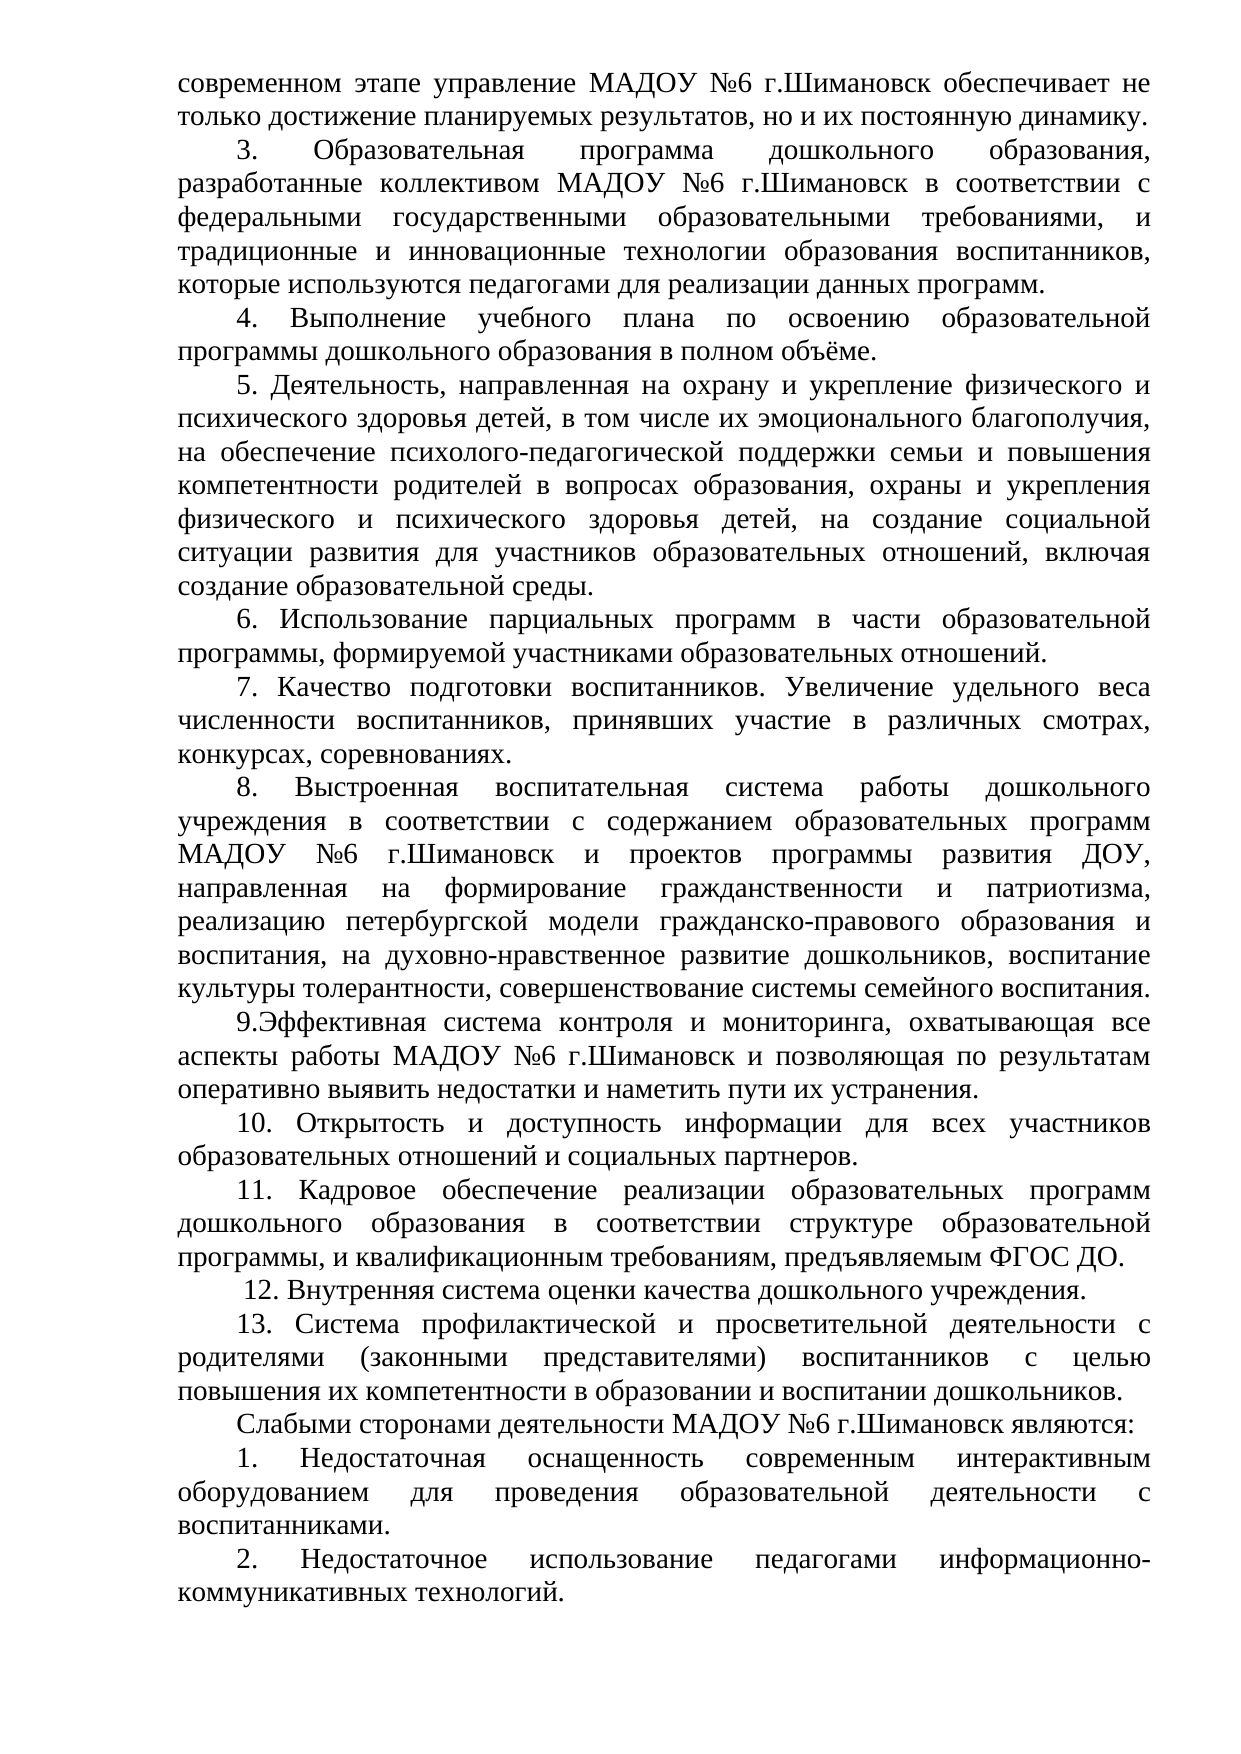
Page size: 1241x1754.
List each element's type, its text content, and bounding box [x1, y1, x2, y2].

text Слабыми сторонами деятельности МАДОУ №6 г.Шимановск являются: [177, 1407, 1152, 1440]
text 9.Эффективная система контроля и мониторинга, охватывающая все аспекты работы МАДОУ №6 г.Шимановск и позволяющая по результатам оперативно выявить недостатки и наметить пути их устранения. [177, 1004, 1152, 1105]
text 2. Недостаточное использование педагогами информационно-коммуникативных технологий. [177, 1541, 1152, 1608]
text 10. Открытость и доступность информации для всех участников образовательных отношений и социальных партнеров. [177, 1105, 1152, 1172]
text 13. Система профилактической и просветительной деятельности с родителями (законными представителями) воспитанников с целью повышения их компетентности в образовании и воспитании дошкольников. [177, 1306, 1152, 1407]
text 6. Использование парциальных программ в части образовательной программы, формируемой участниками образовательных отношений. [177, 602, 1152, 669]
text 1. Недостаточная оснащенность современным интерактивным оборудованием для проведения образовательной деятельности с воспитанниками. [177, 1440, 1152, 1541]
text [177, 65, 1152, 132]
text 3. Образовательная программа дошкольного образования, разработанные коллективом МАДОУ №6 г.Шимановск в соответствии с федеральными государственными образовательными требованиями, и традиционные и инновационные технологии образования воспитанников, которые используются педагогами для реализации данных программ. [177, 132, 1152, 300]
text 12. Внутренняя система оценки качества дошкольного учреждения. [177, 1272, 1152, 1306]
text 5. Деятельность, направленная на охрану и укрепление физического и психического здоровья детей, в том числе их эмоционального благополучия, на обеспечение психолого-педагогической поддержки семьи и повышения компетентности родителей в вопросах образования, охраны и укрепления физического и психического здоровья детей, на создание социальной ситуации развития для участников образовательных отношений, включая создание образовательной среды. [177, 367, 1152, 602]
text 11. Кадровое обеспечение реализации образовательных программ дошкольного образования в соответствии структуре образовательной программы, и квалификационным требованиям, предъявляемым ФГОС ДО. [177, 1172, 1152, 1272]
text 7. Качество подготовки воспитанников. Увеличение удельного веса численности воспитанников, принявших участие в различных смотрах, конкурсах, соревнованиях. [177, 669, 1152, 769]
text 8. Выстроенная воспитательная система работы дошкольного учреждения в соответствии с содержанием образовательных программ МАДОУ №6 г.Шимановск и проектов программы развития ДОУ, направленная на формирование гражданственности и патриотизма, реализацию петербургской модели гражданско-правового образования и воспитания, на духовно-нравственное развитие дошкольников, воспитание культуры толерантности, совершенствование системы семейного воспитания. [177, 769, 1152, 1004]
text 4. Выполнение учебного плана по освоению образовательной программы дошкольного образования в полном объёме. [177, 300, 1152, 367]
